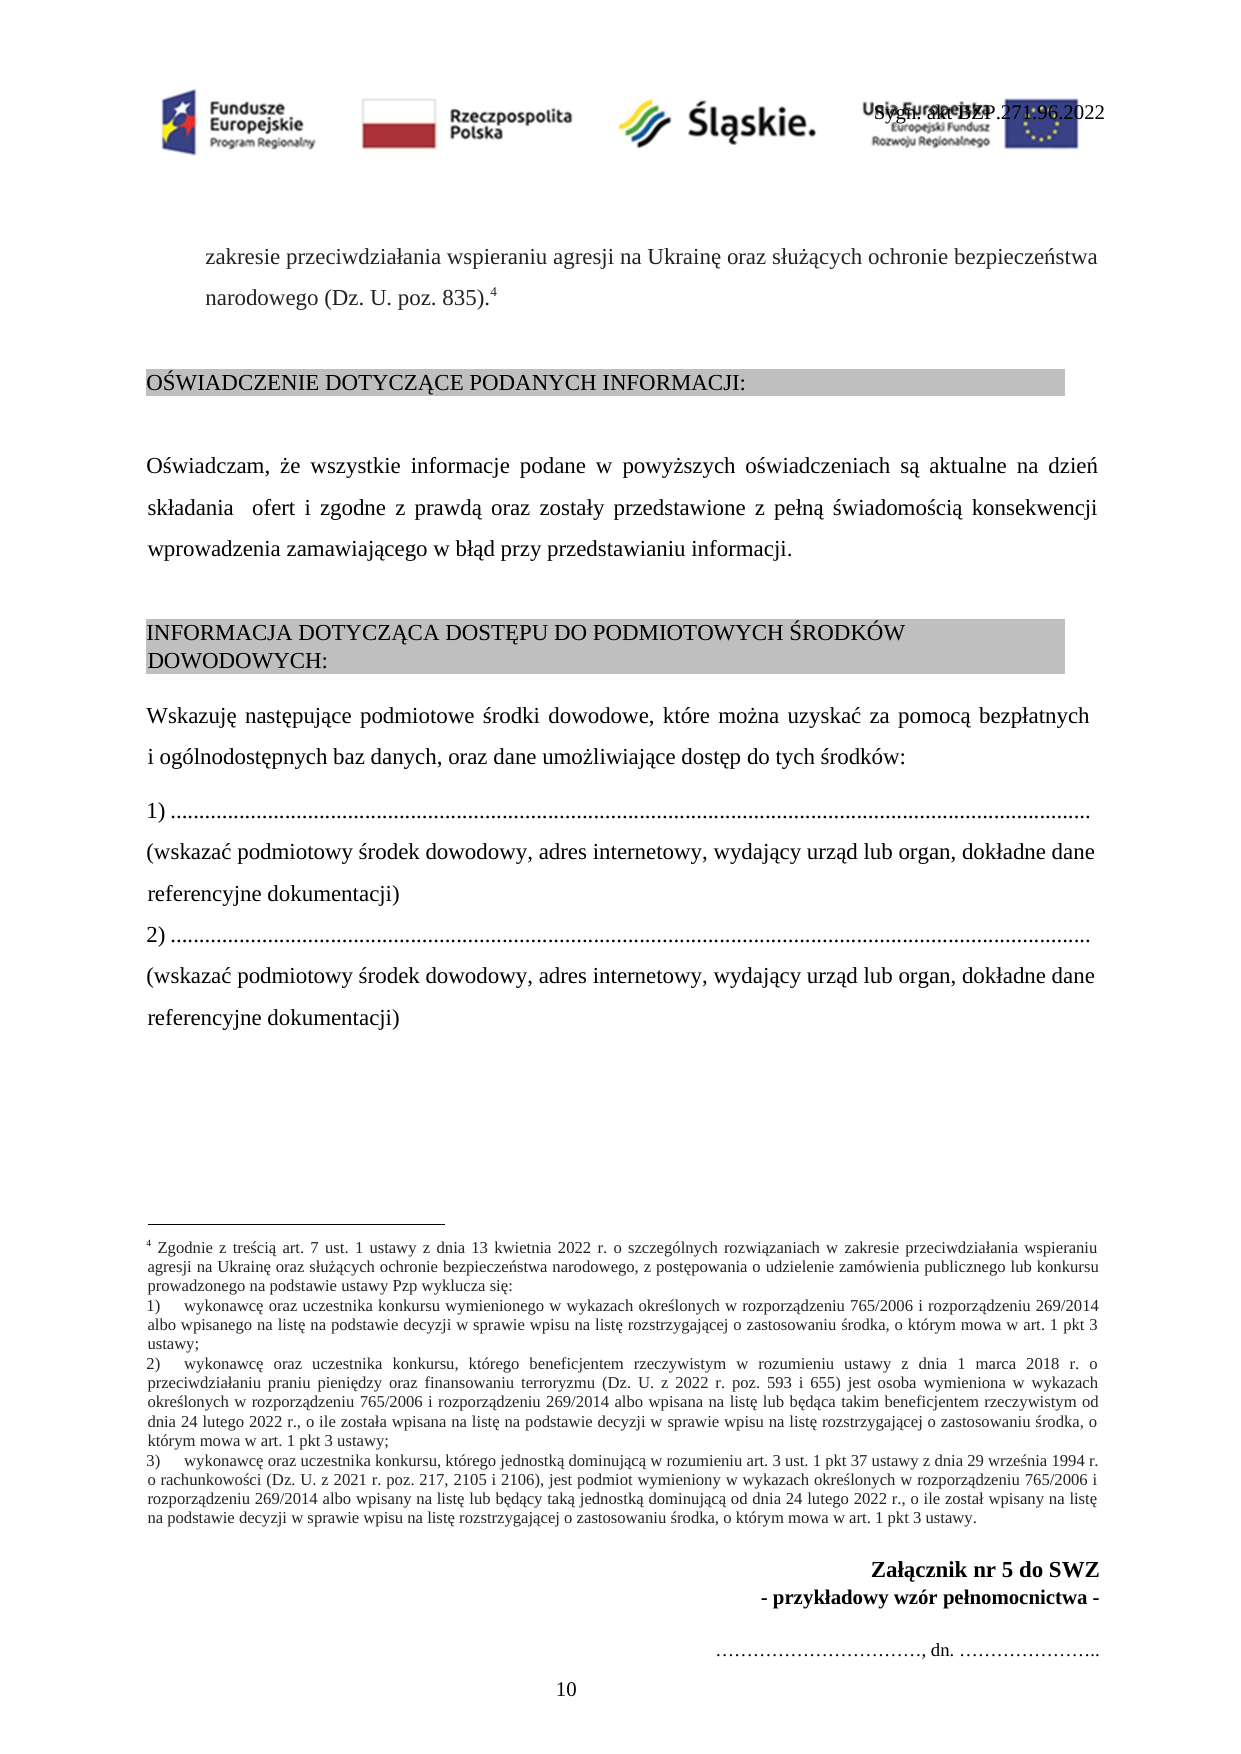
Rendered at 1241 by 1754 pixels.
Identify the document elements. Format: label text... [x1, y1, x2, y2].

list ................................................................................................................................................................. [146, 797, 1099, 823]
text Załącznik nr 5 do SWZ [110, 1556, 1099, 1583]
list wykonawcę oraz uczestnika konkursu, którego beneficjentem rzeczywistym w rozumieniu ustawy z dnia 1 marca 2018 r. o przeciwdziałaniu praniu pieniędzy oraz finansowaniu terroryzmu (Dz. U. z 2022 r. poz. 593 i 655) jest osoba wymieniona w wykazach określonych w rozporządzeniu 765/2006 i rozporządzeniu 269/2014 albo wpisana na listę lub będąca takim beneficjentem rzeczywistym od dnia 24 lutego 2022 r., o ile została wpisana na listę na podstawie decyzji w sprawie wpisu na listę rozstrzygającej o zastosowaniu środka, o którym mowa w art. 1 pkt 3 ustawy; [146, 1354, 1099, 1450]
picture [147, 73, 1095, 171]
text (wskazać podmiotowy środek dowodowy, adres internetowy, wydający urząd lub organ, dokładne dane referencyjne dokumentacji) [146, 838, 1099, 906]
text ……………………………, dn. ………………….. [110, 1639, 1099, 1661]
text INFORMACJA DOTYCZĄCA DOSTĘPU DO PODMIOTOWYCH ŚRODKÓW DOWODOWYCH: [146, 619, 1065, 674]
text (wskazać podmiotowy środek dowodowy, adres internetowy, wydający urząd lub organ, dokładne dane referencyjne dokumentacji) [146, 962, 1099, 1030]
list wykonawcę oraz uczestnika konkursu wymienionego w wykazach określonych w rozporządzeniu 765/2006 i rozporządzeniu 269/2014 albo wpisanego na listę na podstawie decyzji w sprawie wpisu na listę rozstrzygającej o zastosowaniu środka, o którym mowa w art. 1 pkt 3 ustawy; [146, 1296, 1099, 1353]
text OŚWIADCZENIE DOTYCZĄCE PODANYCH INFORMACJI: [146, 369, 1065, 396]
list ................................................................................................................................................................. [146, 921, 1099, 947]
text - przykładowy wzór pełnomocnictwa - [110, 1585, 1099, 1609]
list wykonawcę oraz uczestnika konkursu, którego jednostką dominującą w rozumieniu art. 3 ust. 1 pkt 37 ustawy z dnia 29 września 1994 r. o rachunkowości (Dz. U. z 2021 r. poz. 217, 2105 i 2106), jest podmiot wymieniony w wykazach określonych w rozporządzeniu 765/2006 i rozporządzeniu 269/2014 albo wpisany na listę lub będący taką jednostką dominującą od dnia 24 lutego 2022 r., o ile został wpisany na listę na podstawie decyzji w sprawie wpisu na listę rozstrzygającej o zastosowaniu środka, o którym mowa w art. 1 pkt 3 ustawy. [146, 1450, 1099, 1527]
text 4 Zgodnie z treścią art. 7 ust. 1 ustawy z dnia 13 kwietnia 2022 r. o szczególnych rozwiązaniach w zakresie przeciwdziałania wspieraniu agresji na Ukrainę oraz służących ochronie bezpieczeństwa narodowego, z postępowania o udzielenie zamówienia publicznego lub konkursu prowadzonego na podstawie ustawy Pzp wyklucza się: [146, 1237, 1099, 1295]
text Wskazuję następujące podmiotowe środki dowodowe, które można uzyskać za pomocą bezpłatnych i ogólnodostępnych baz danych, oraz dane umożliwiające dostęp do tych środków: [146, 702, 1099, 769]
text Oświadczam, że wszystkie informacje podane w powyższych oświadczeniach są aktualne na dzień składania ofert i zgodne z prawdą oraz zostały przedstawione z pełną świadomością konsekwencji wprowadzenia zamawiającego w błąd przy przedstawianiu informacji. [146, 452, 1099, 562]
